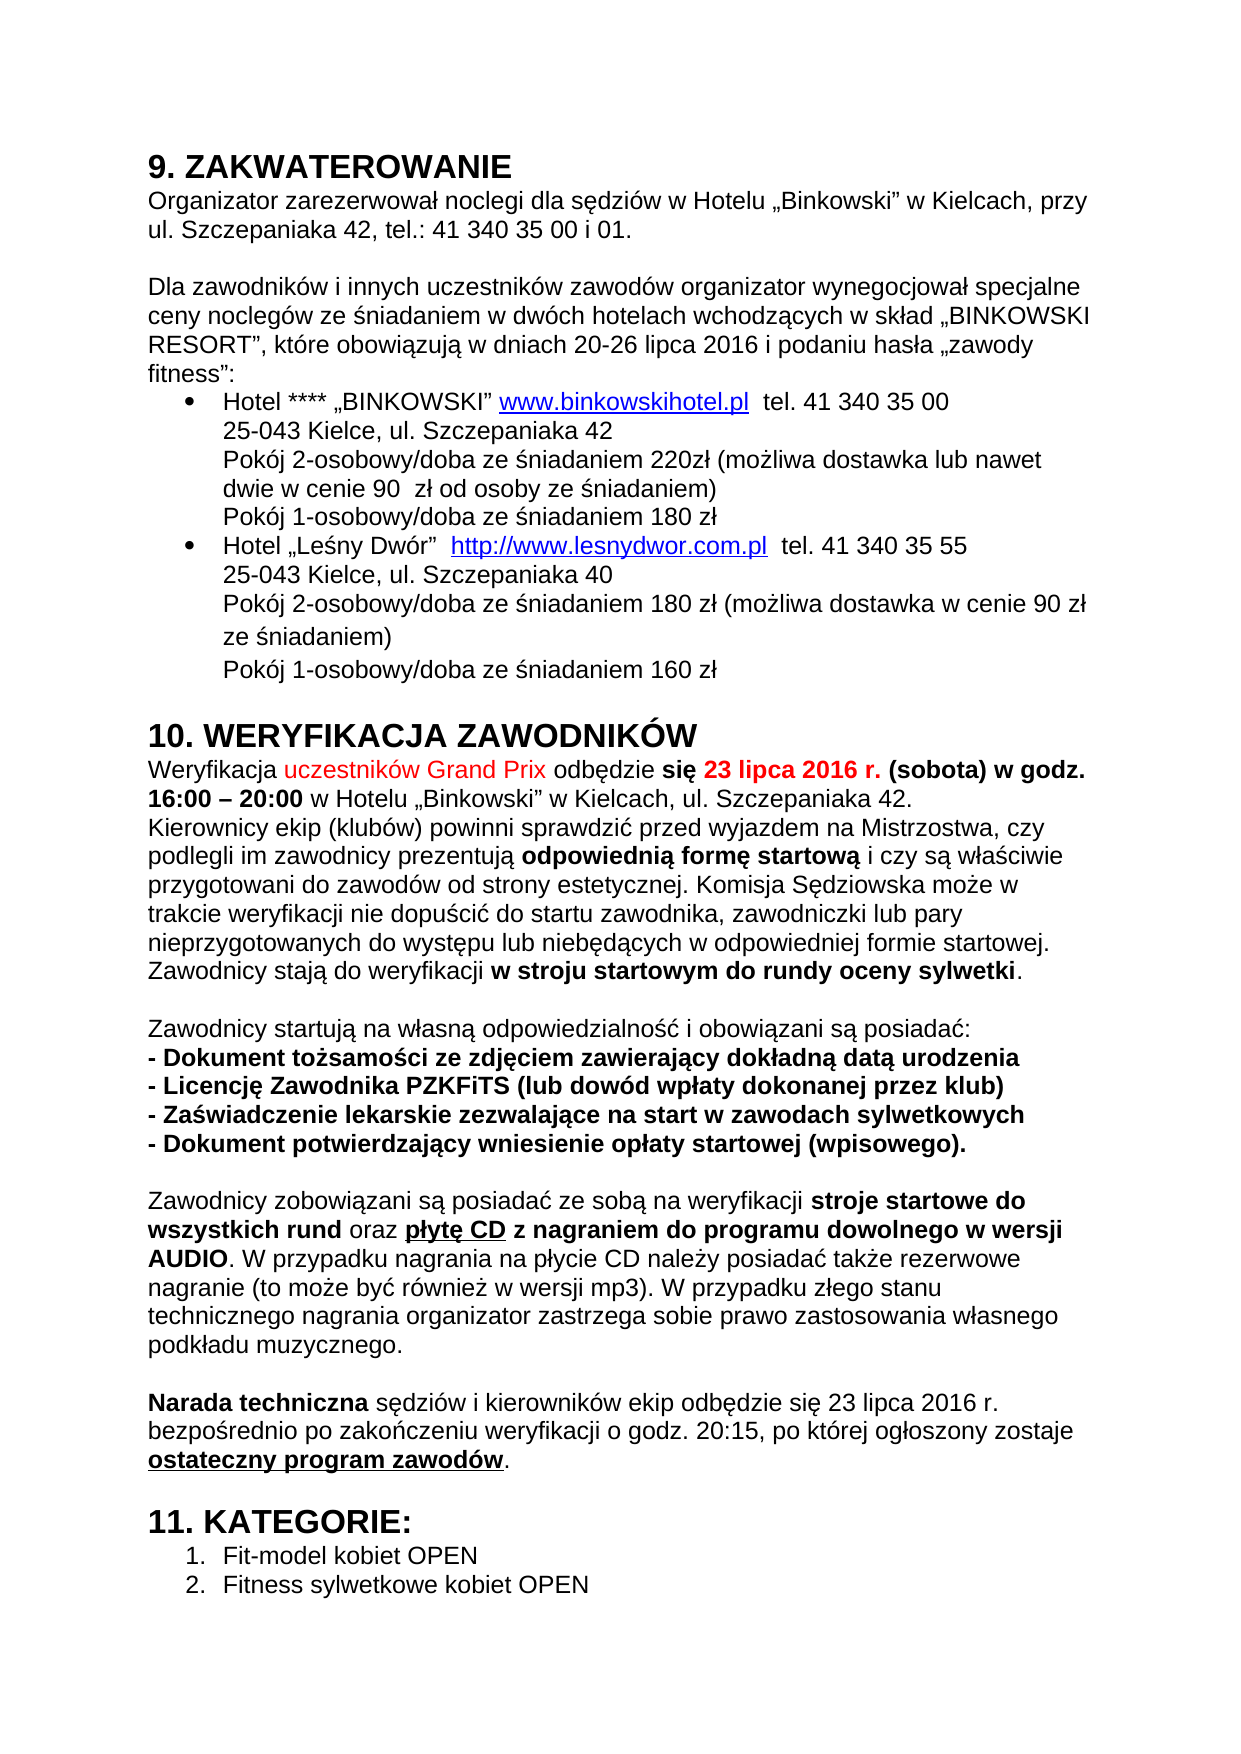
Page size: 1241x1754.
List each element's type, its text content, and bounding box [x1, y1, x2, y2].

text - Dokument tożsamości ze zdjęciem zawierający dokładną datą urodzenia [148, 1042, 1093, 1071]
list 25-043 Kielce, ul. Szczepaniaka 42 [223, 416, 1093, 445]
list Hotel „Leśny Dwór” http://www.lesnydwor.com.pl tel. 41 340 35 55 [185, 531, 1093, 560]
list Pokój 1-osobowy/doba ze śniadaniem 180 zł [223, 502, 1093, 531]
text nieprzygotowanych do występu lub niebędących w odpowiedniej formie startowej. [148, 927, 1093, 956]
text Narada techniczna sędziów i kierowników ekip odbędzie się 23 lipca 2016 r. bezpośrednio po zakończeniu weryfikacji o godz. 20:15, po której ogłoszony zostaje ostateczny program zawodów. [148, 1387, 1093, 1474]
text 11. KATEGORIE: [148, 1502, 1093, 1541]
text 10. WERYFIKACJA ZAWODNIKÓW [148, 717, 1093, 755]
text Zawodnicy zobowiązani są posiadać ze sobą na weryfikacji stroje startowe do wszystkich rund oraz płytę CD z nagraniem do programu dowolnego w wersji AUDIO. W przypadku nagrania na płycie CD należy posiadać także rezerwowe nagranie (to może być również w wersji mp3). W przypadku złego stanu technicznego nagrania organizator zastrzega sobie prawo zastosowania własnego podkładu muzycznego. [148, 1186, 1093, 1359]
text 9. ZAKWATEROWANIE [148, 148, 1093, 186]
text Weryfikacja uczestników Grand Prix odbędzie się 23 lipca 2016 r. (sobota) w godz. 16:00 – 20:00 w Hotelu „Binkowski” w Kielcach, ul. Szczepaniaka 42. [148, 755, 1093, 812]
list Hotel **** „BINKOWSKI” www.binkowskihotel.pl tel. 41 340 35 00 [185, 387, 1093, 416]
list 25-043 Kielce, ul. Szczepaniaka 40 [223, 560, 1093, 589]
text Zawodnicy startują na własną odpowiedzialność i obowiązani są posiadać: [148, 1014, 1093, 1042]
list Pokój 1-osobowy/doba ze śniadaniem 160 zł [223, 655, 1093, 683]
list Fit-model kobiet OPEN [185, 1541, 1093, 1570]
text Organizator zarezerwował noclegi dla sędziów w Hotelu „Binkowski” w Kielcach, przy ul. Szczepaniaka 42, tel.: 41 340 35 00 i 01. [148, 186, 1093, 243]
list Pokój 2-osobowy/doba ze śniadaniem 220zł (możliwa dostawka lub nawet dwie w cenie 90 zł od osoby ze śniadaniem) [223, 445, 1093, 502]
text Zawodnicy stają do weryfikacji w stroju startowym do rundy oceny sylwetki. [148, 956, 1093, 985]
text - Licencję Zawodnika PZKFiTS (lub dowód wpłaty dokonanej przez klub) [148, 1071, 1093, 1100]
text Kierownicy ekip (klubów) powinni sprawdzić przed wyjazdem na Mistrzostwa, czy podlegli im zawodnicy prezentują odpowiednią formę startową i czy są właściwie przygotowani do zawodów od strony estetycznej. Komisja Sędziowska może w trakcie weryfikacji nie dopuścić do startu zawodnika, zawodniczki lub pary [148, 812, 1093, 927]
text - Dokument potwierdzający wniesienie opłaty startowej (wpisowego). [148, 1129, 1093, 1157]
text - Zaświadczenie lekarskie zezwalające na start w zawodach sylwetkowych [148, 1100, 1093, 1129]
list Fitness sylwetkowe kobiet OPEN [185, 1570, 1093, 1598]
list Pokój 2-osobowy/doba ze śniadaniem 180 zł (możliwa dostawka w cenie 90 zł ze śniadaniem) [223, 589, 1093, 651]
text Dla zawodników i innych uczestników zawodów organizator wynegocjował specjalne ceny noclegów ze śniadaniem w dwóch hotelach wchodzących w skład „BINKOWSKI RESORT”, które obowiązują w dniach 20-26 lipca 2016 i podaniu hasła „zawody fitness”: [148, 272, 1093, 387]
